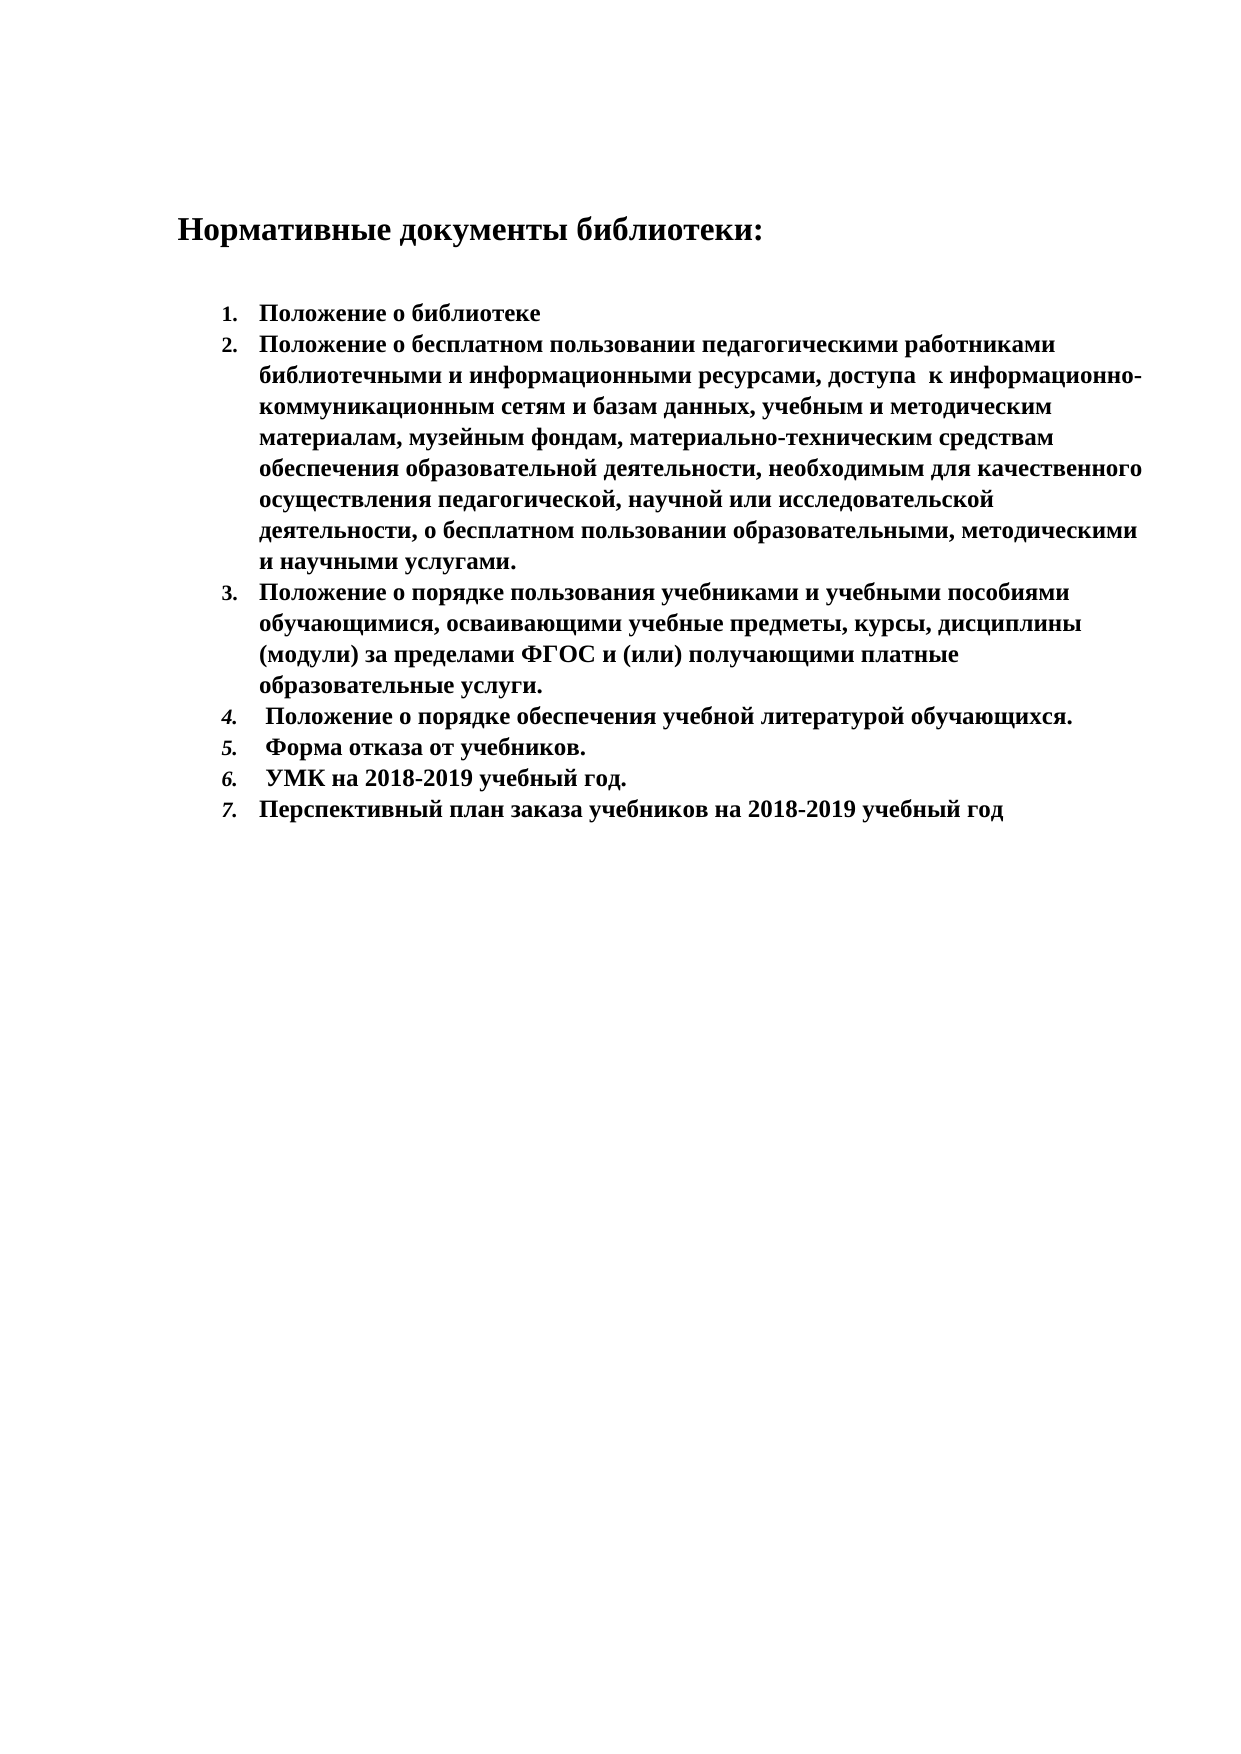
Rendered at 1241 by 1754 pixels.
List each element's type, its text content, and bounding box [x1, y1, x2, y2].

list УМК на 2018-2019 учебный год. [221, 763, 1152, 792]
list Положение о бесплатном пользовании педагогическими работниками библиотечными и информационными ресурсами, доступа к информационно- коммуникационным сетям и базам данных, учебным и методическим материалам, музейным фондам, материально-техническим средствам обеспечения образовательной деятельности, необходимым для качественного осуществления педагогической, научной или исследовательской деятельности, о бесплатном пользовании образовательными, методическими и научными услугами. [221, 329, 1152, 575]
list Положение о библиотеке [221, 298, 1152, 326]
subtitle Нормативные документы библиотеки: [177, 209, 1152, 248]
list Положение о порядке обеспечения учебной литературой обучающихся. [221, 701, 1152, 730]
list Форма отказа от учебников. [221, 732, 1152, 761]
list Перспективный план заказа учебников на 2018-2019 учебный год [221, 794, 1152, 823]
list Положение о порядке пользования учебниками и учебными пособиями обучающимися, осваивающими учебные предметы, курсы, дисциплины (модули) за пределами ФГОС и (или) получающими платные образовательные услуги. [221, 577, 1152, 699]
